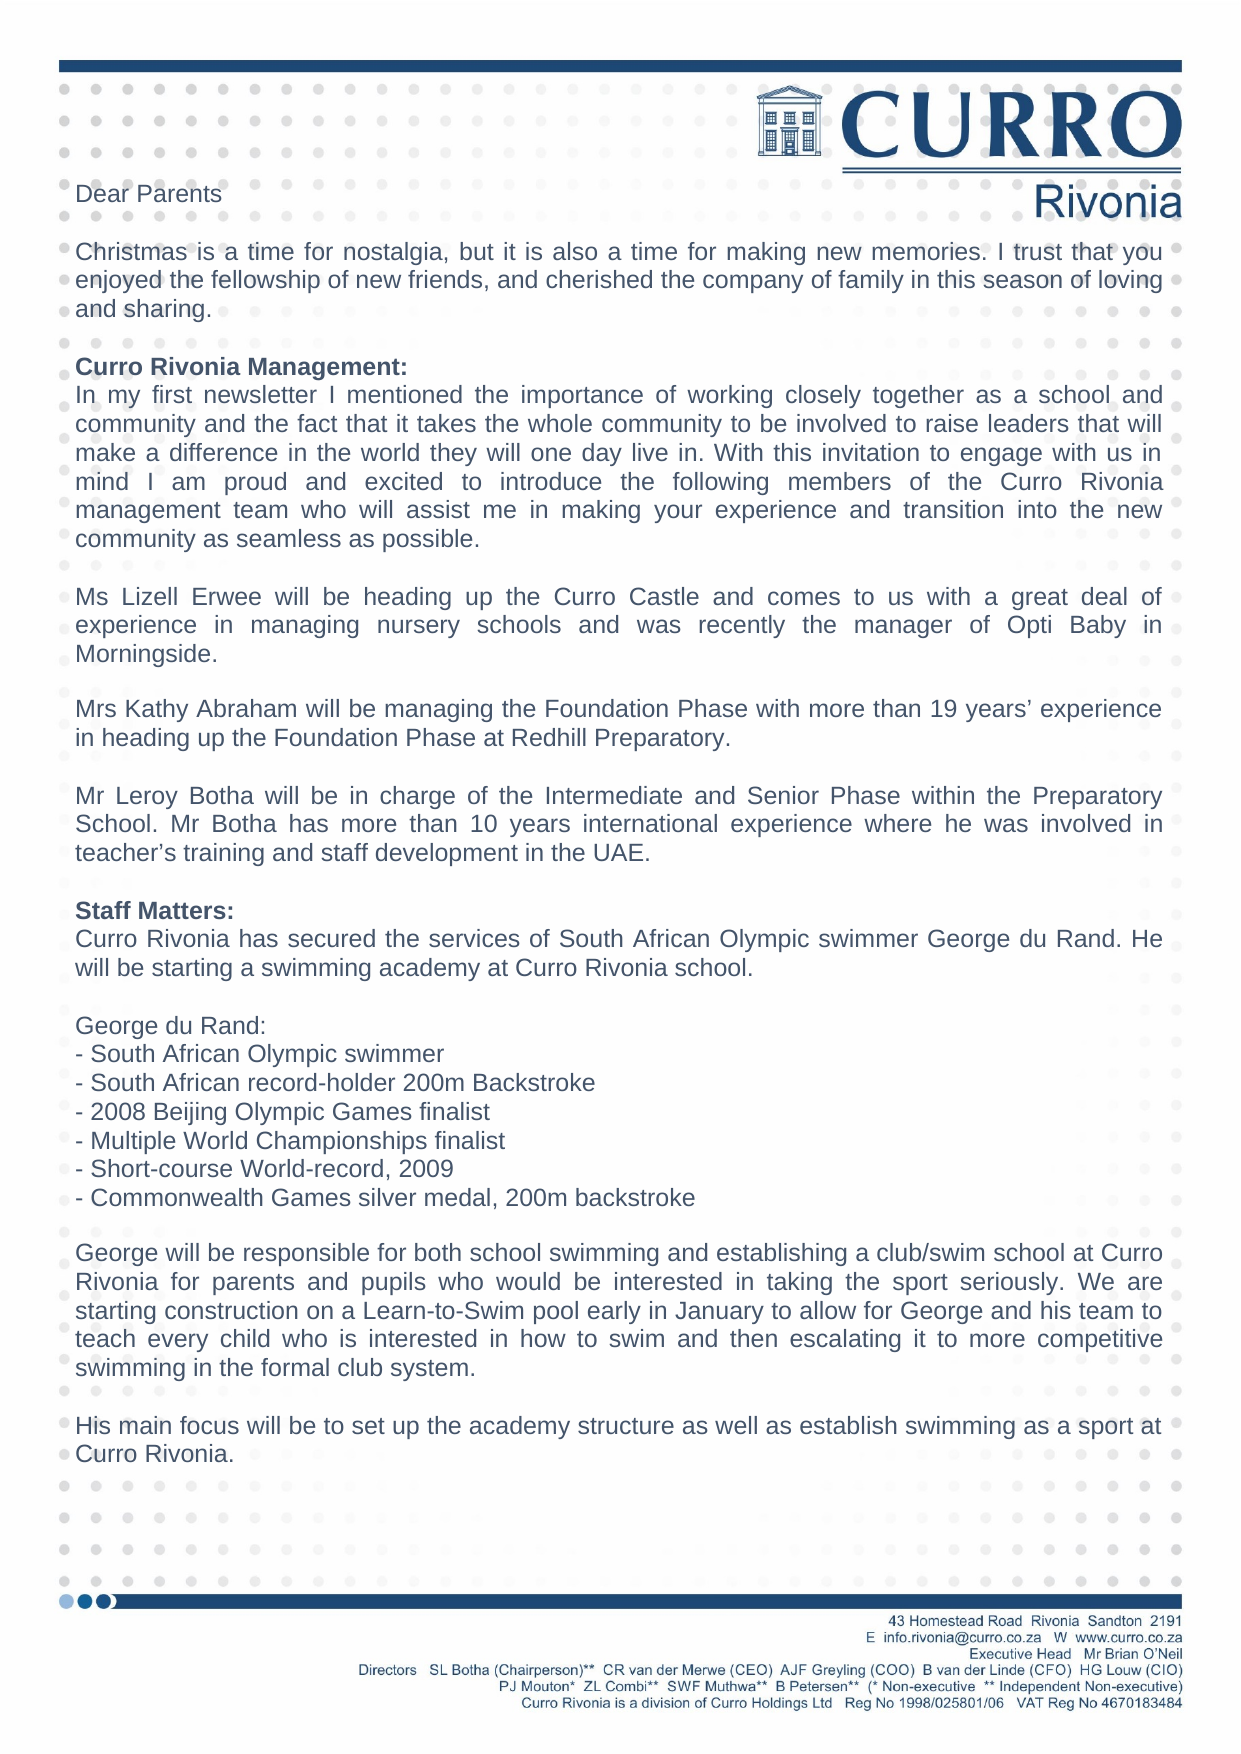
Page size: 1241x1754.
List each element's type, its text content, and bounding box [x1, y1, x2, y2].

text Ms Lizell Erwee will be heading up the Curro Castle and comes to us with a great deal of experience in managing nursery schools and was recently the manager of Opti Baby in Morningside. [75, 582, 1165, 668]
text In my first newsletter I mentioned the importance of working closely together as a school and community and the fact that it takes the whole community to be involved to raise leaders that will make a difference in the world they will one day live in. With this invitation to engage with us in mind I am proud and excited to introduce the following members of the Curro Rivonia management team who will assist me in making your experience and transition into the new community as seamless as possible. [75, 381, 1165, 553]
text Curro Rivonia has secured the services of South African Olympic swimmer George du Rand. He will be starting a swimming academy at Curro Rivonia school. [75, 924, 1165, 982]
text Dear Parents [75, 179, 1165, 208]
text - Short-course World-record, 2009 [75, 1154, 1165, 1183]
text - South African record-holder 200m Backstroke [75, 1068, 1165, 1097]
text Christmas is a time for nostalgia, but it is also a time for making new memories. I trust that you enjoyed the fellowship of new friends, and cherished the company of family in this season of loving and sharing. [75, 237, 1165, 323]
text - 2008 Beijing Olympic Games finalist [75, 1097, 1165, 1126]
text - South African Olympic swimmer [75, 1039, 1165, 1068]
text - Commonwealth Games silver medal, 200m backstroke [75, 1183, 1165, 1212]
text - Multiple World Championships finalist [75, 1126, 1165, 1154]
text Staff Matters: [75, 896, 1165, 924]
picture [0, 0, 1241, 1754]
text His main focus will be to set up the academy structure as well as establish swimming as a sport at Curro Rivonia. [75, 1411, 1165, 1468]
text Mr Leroy Botha will be in charge of the Intermediate and Senior Phase within the Preparatory School. Mr Botha has more than 10 years international experience where he was involved in teacher’s training and staff development in the UAE. [75, 781, 1165, 867]
text Mrs Kathy Abraham will be managing the Foundation Phase with more than 19 years’ experience in heading up the Foundation Phase at Redhill Preparatory. [75, 694, 1165, 752]
text George will be responsible for both school swimming and establishing a club/swim school at Curro Rivonia for parents and pupils who would be interested in taking the sport seriously. We are starting construction on a Learn-to-Swim pool early in January to allow for George and his team to teach every child who is interested in how to swim and then escalating it to more competitive swimming in the formal club system. [75, 1238, 1165, 1382]
text Curro Rivonia Management: [75, 352, 1165, 381]
text George du Rand: [75, 1011, 1165, 1039]
